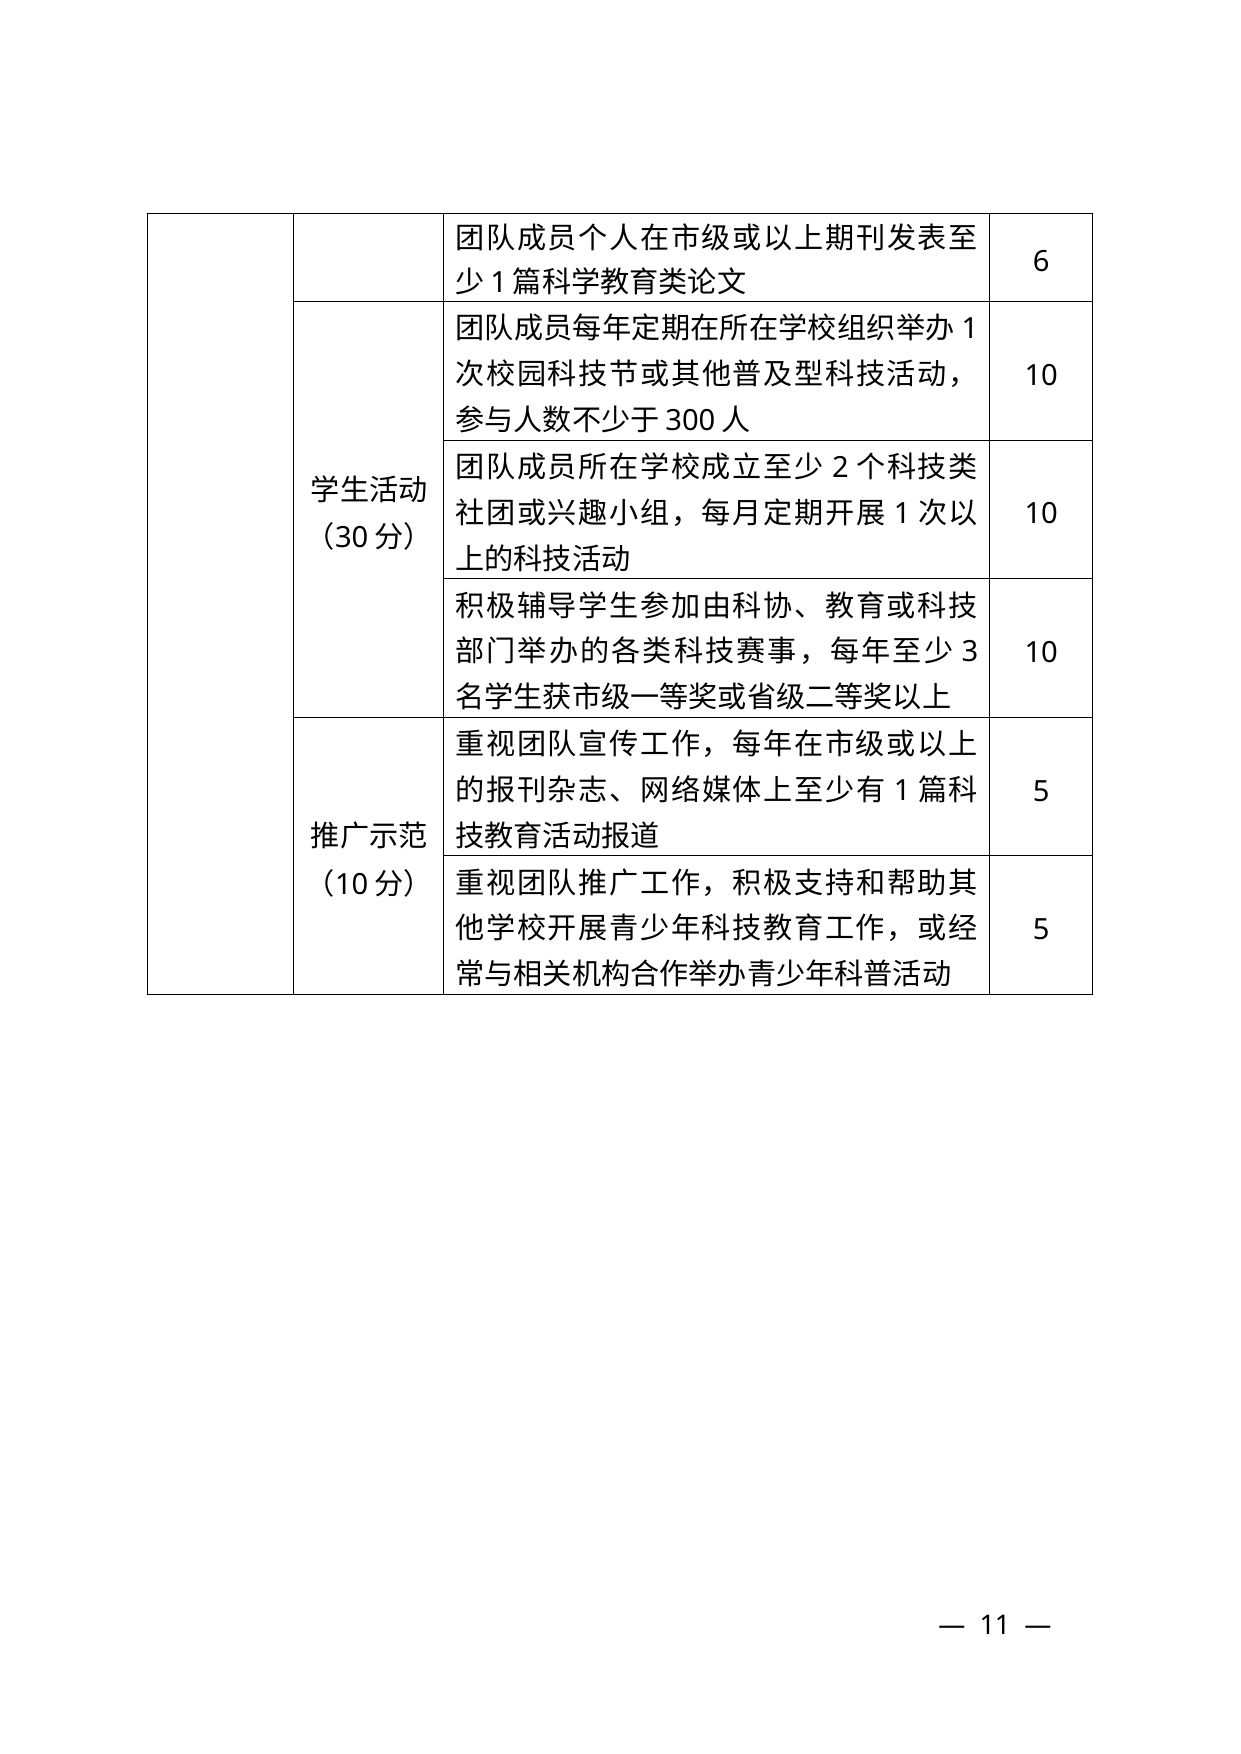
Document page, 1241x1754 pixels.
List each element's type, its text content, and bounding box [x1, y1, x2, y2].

table_cell 重视团队推广工作，积极支持和帮助其他学校开展青少年科技教育工作，或经常与相关机构合作举办青少年科普活动 [444, 856, 989, 994]
table_cell 5 [990, 856, 1092, 994]
table_cell 6 [990, 214, 1092, 301]
table_cell 5 [990, 718, 1092, 855]
table_cell 积极辅导学生参加由科协、教育或科技部门举办的各类科技赛事，每年至少3名学生获市级一等奖或省级二等奖以上 [444, 579, 989, 717]
table_cell 10 [990, 302, 1092, 440]
table_cell 重视团队宣传工作，每年在市级或以上的报刊杂志、网络媒体上至少有1篇科技教育活动报道 [444, 718, 989, 855]
table_cell 10 [990, 579, 1092, 717]
table_cell 团队成员每年定期在所在学校组织举办1次校园科技节或其他普及型科技活动，参与人数不少于300人 [444, 302, 989, 440]
table_cell 团队成员所在学校成立至少2个科技类社团或兴趣小组，每月定期开展1次以上的科技活动 [444, 441, 989, 578]
table_cell 推广示范（10分） [294, 718, 443, 994]
table_cell 团队成员个人在市级或以上期刊发表至少1篇科学教育类论文 [444, 214, 989, 301]
table_cell 10 [990, 441, 1092, 578]
table_cell 学生活动（30分） [294, 302, 443, 717]
